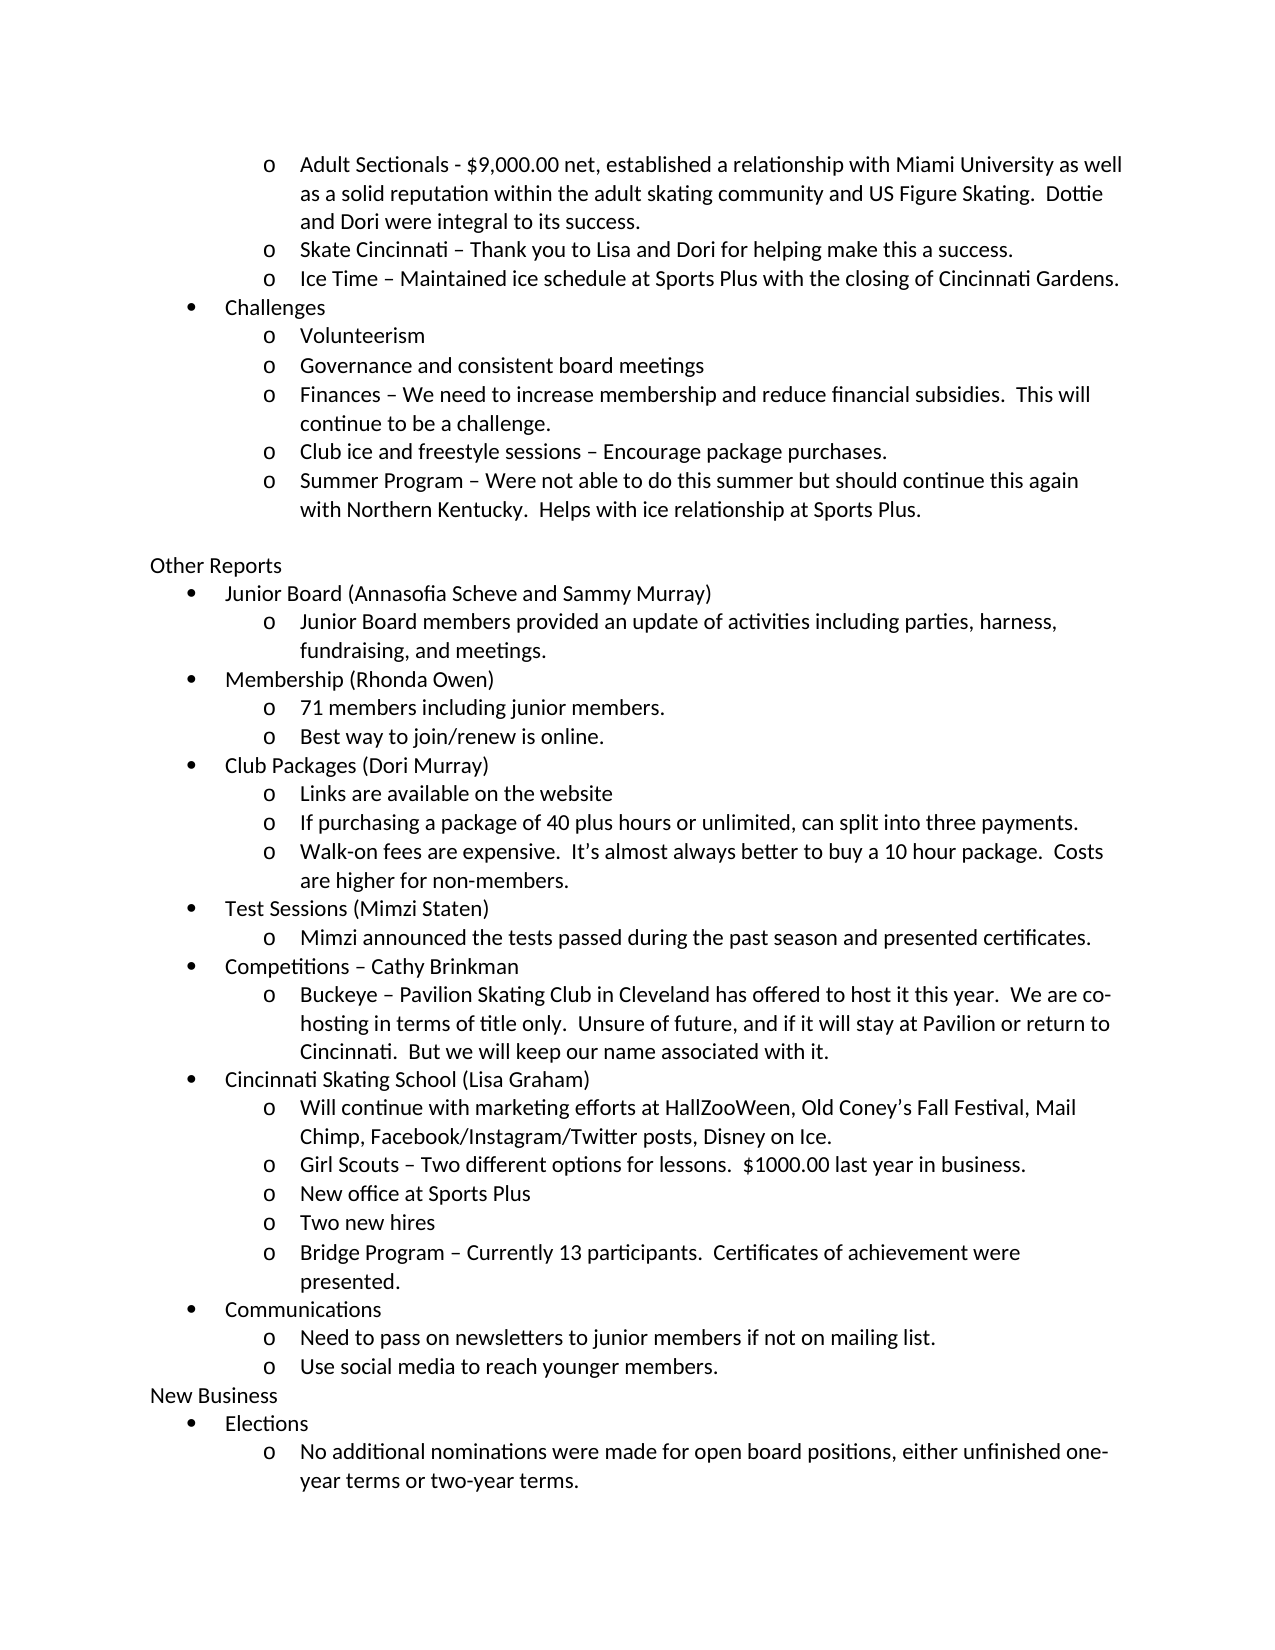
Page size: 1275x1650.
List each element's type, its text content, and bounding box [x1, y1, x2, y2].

list Use social media to reach younger members. [262, 1352, 1125, 1381]
list Junior Board (Annasofia Scheve and Sammy Murray) [187, 579, 1125, 607]
list Skate Cincinnati – Thank you to Lisa and Dori for helping make this a success. [262, 235, 1125, 264]
list Membership (Rhonda Owen) [187, 665, 1125, 693]
list Summer Program – Were not able to do this summer but should continue this again with Northern Kentucky. Helps with ice relationship at Sports Plus. [262, 466, 1125, 523]
list Club Packages (Dori Murray) [187, 751, 1125, 779]
list Adult Sectionals - $9,000.00 net, established a relationship with Miami University as well as a solid reputation within the adult skating community and US Figure Skating. Dottie and Dori were integral to its success. [262, 150, 1125, 235]
list Communications [187, 1295, 1125, 1323]
list No additional nominations were made for open board positions, either unfinished one-year terms or two-year terms. [262, 1437, 1125, 1494]
list Links are available on the website [262, 779, 1125, 808]
list Will continue with marketing efforts at HallZooWeen, Old Coney’s Fall Festival, Mail Chimp, Facebook/Instagram/Twitter posts, Disney on Ice. [262, 1093, 1125, 1150]
list Governance and consistent board meetings [262, 351, 1125, 380]
list Test Sessions (Mimzi Staten) [187, 894, 1125, 923]
list Ice Time – Maintained ice schedule at Sports Plus with the closing of Cincinnati Gardens. [262, 264, 1125, 293]
list Elections [187, 1409, 1125, 1437]
list Challenges [187, 293, 1125, 322]
list Girl Scouts – Two different options for lessons. $1000.00 last year in business. [262, 1150, 1125, 1179]
list 71 members including junior members. [262, 693, 1125, 722]
list Best way to join/renew is online. [262, 722, 1125, 751]
list Volunteerism [262, 322, 1125, 351]
list Bridge Program – Currently 13 participants. Certificates of achievement were presented. [262, 1238, 1125, 1295]
list Walk-on fees are expensive. It’s almost always better to buy a 10 hour package. Costs are higher for non-members. [262, 837, 1125, 894]
text New Business [150, 1381, 1125, 1409]
list Cincinnati Skating School (Lisa Graham) [187, 1065, 1125, 1093]
list Mimzi announced the tests passed during the past season and presented certificates. [262, 923, 1125, 952]
list Need to pass on newsletters to junior members if not on mailing list. [262, 1323, 1125, 1352]
list Finances – We need to increase membership and reduce financial subsidies. This will continue to be a challenge. [262, 380, 1125, 437]
list Buckeye – Pavilion Skating Club in Cleveland has offered to host it this year. We are co-hosting in terms of title only. Unsure of future, and if it will stay at Pavilion or return to Cincinnati. But we will keep our name associated with it. [262, 980, 1125, 1065]
list Club ice and freestyle sessions – Encourage package purchases. [262, 437, 1125, 466]
list New office at Sports Plus [262, 1179, 1125, 1208]
list Two new hires [262, 1208, 1125, 1238]
text Other Reports [150, 551, 1125, 579]
list If purchasing a package of 40 plus hours or unlimited, can split into three payments. [262, 808, 1125, 837]
list Competitions – Cathy Brinkman [187, 952, 1125, 980]
list Junior Board members provided an update of activities including parties, harness, fundraising, and meetings. [262, 607, 1125, 665]
